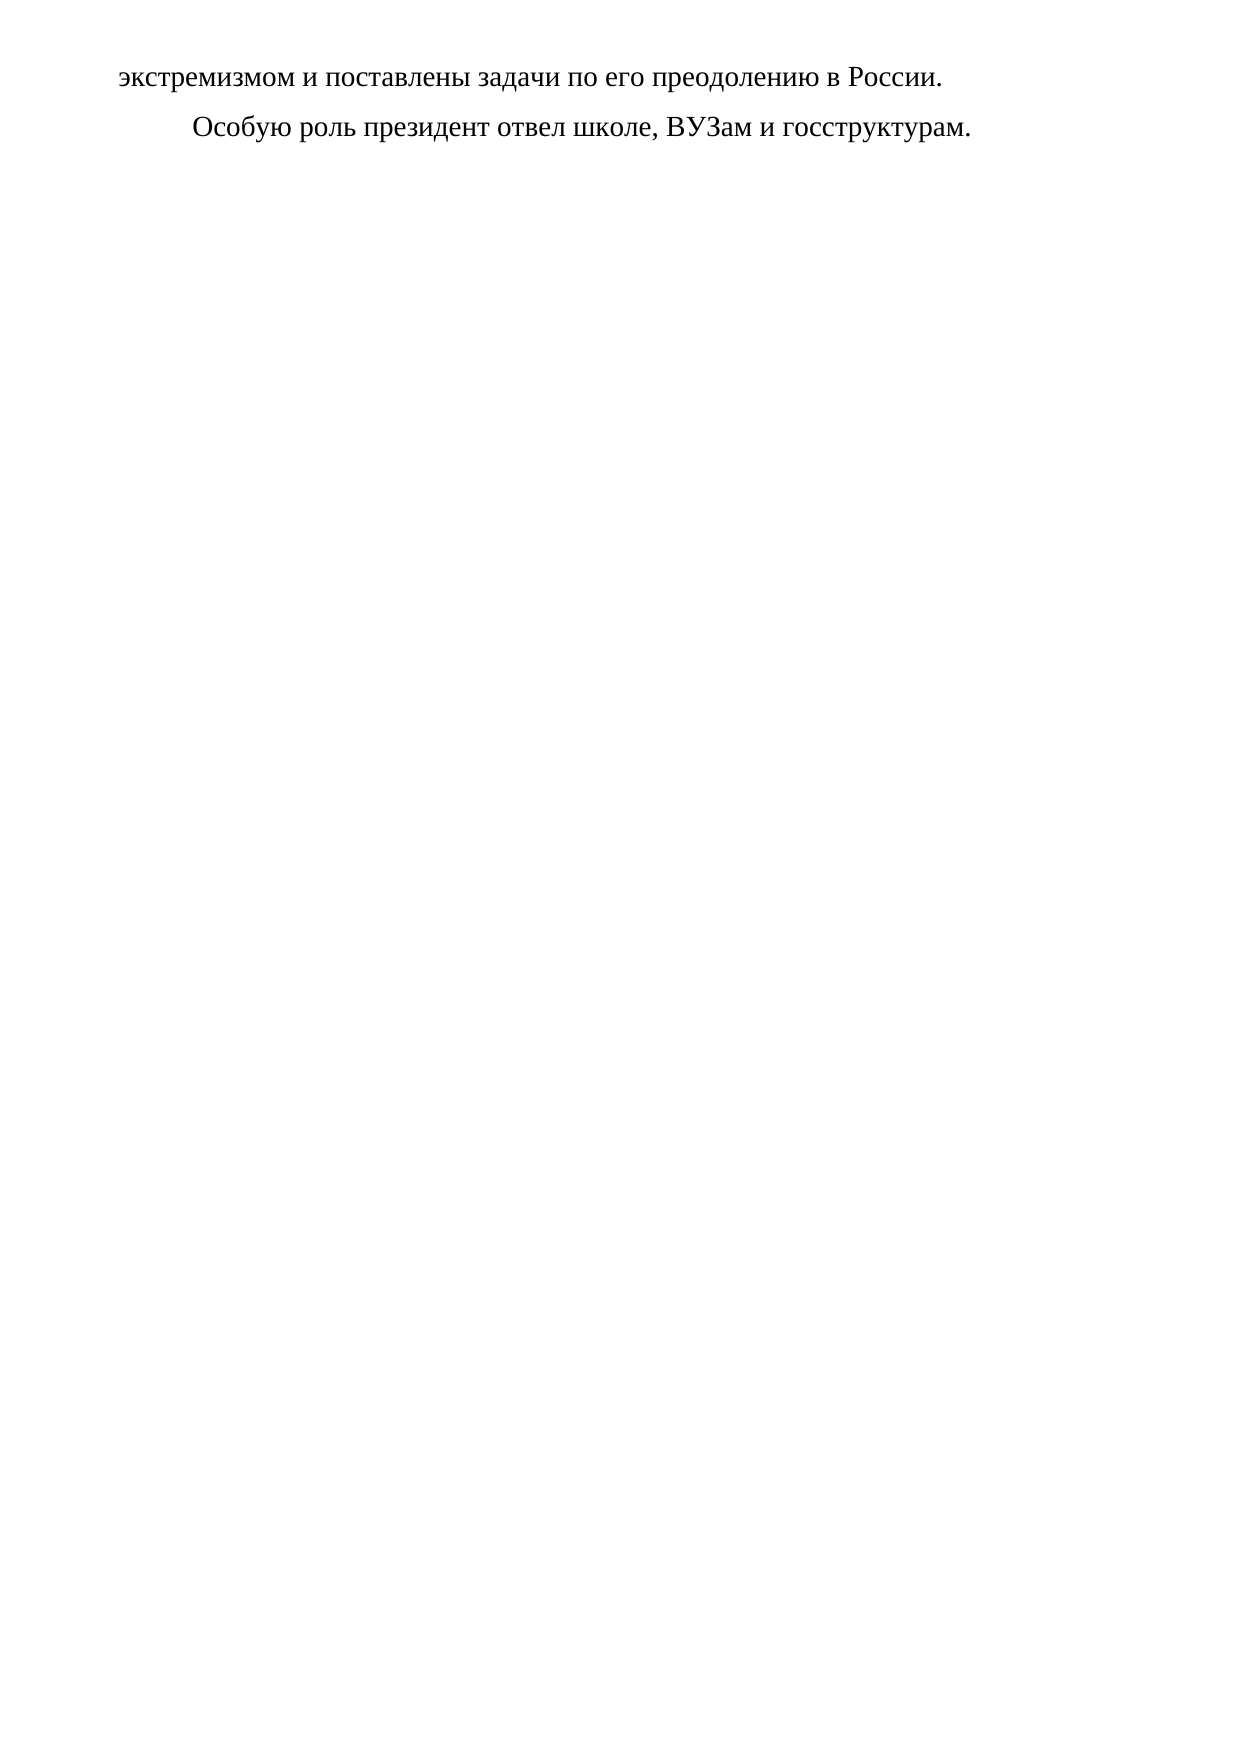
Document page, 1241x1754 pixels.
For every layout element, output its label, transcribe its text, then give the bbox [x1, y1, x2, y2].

text Особую роль президент отвел школе, ВУЗам и госструктурам. [118, 109, 1152, 143]
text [118, 59, 1152, 93]
